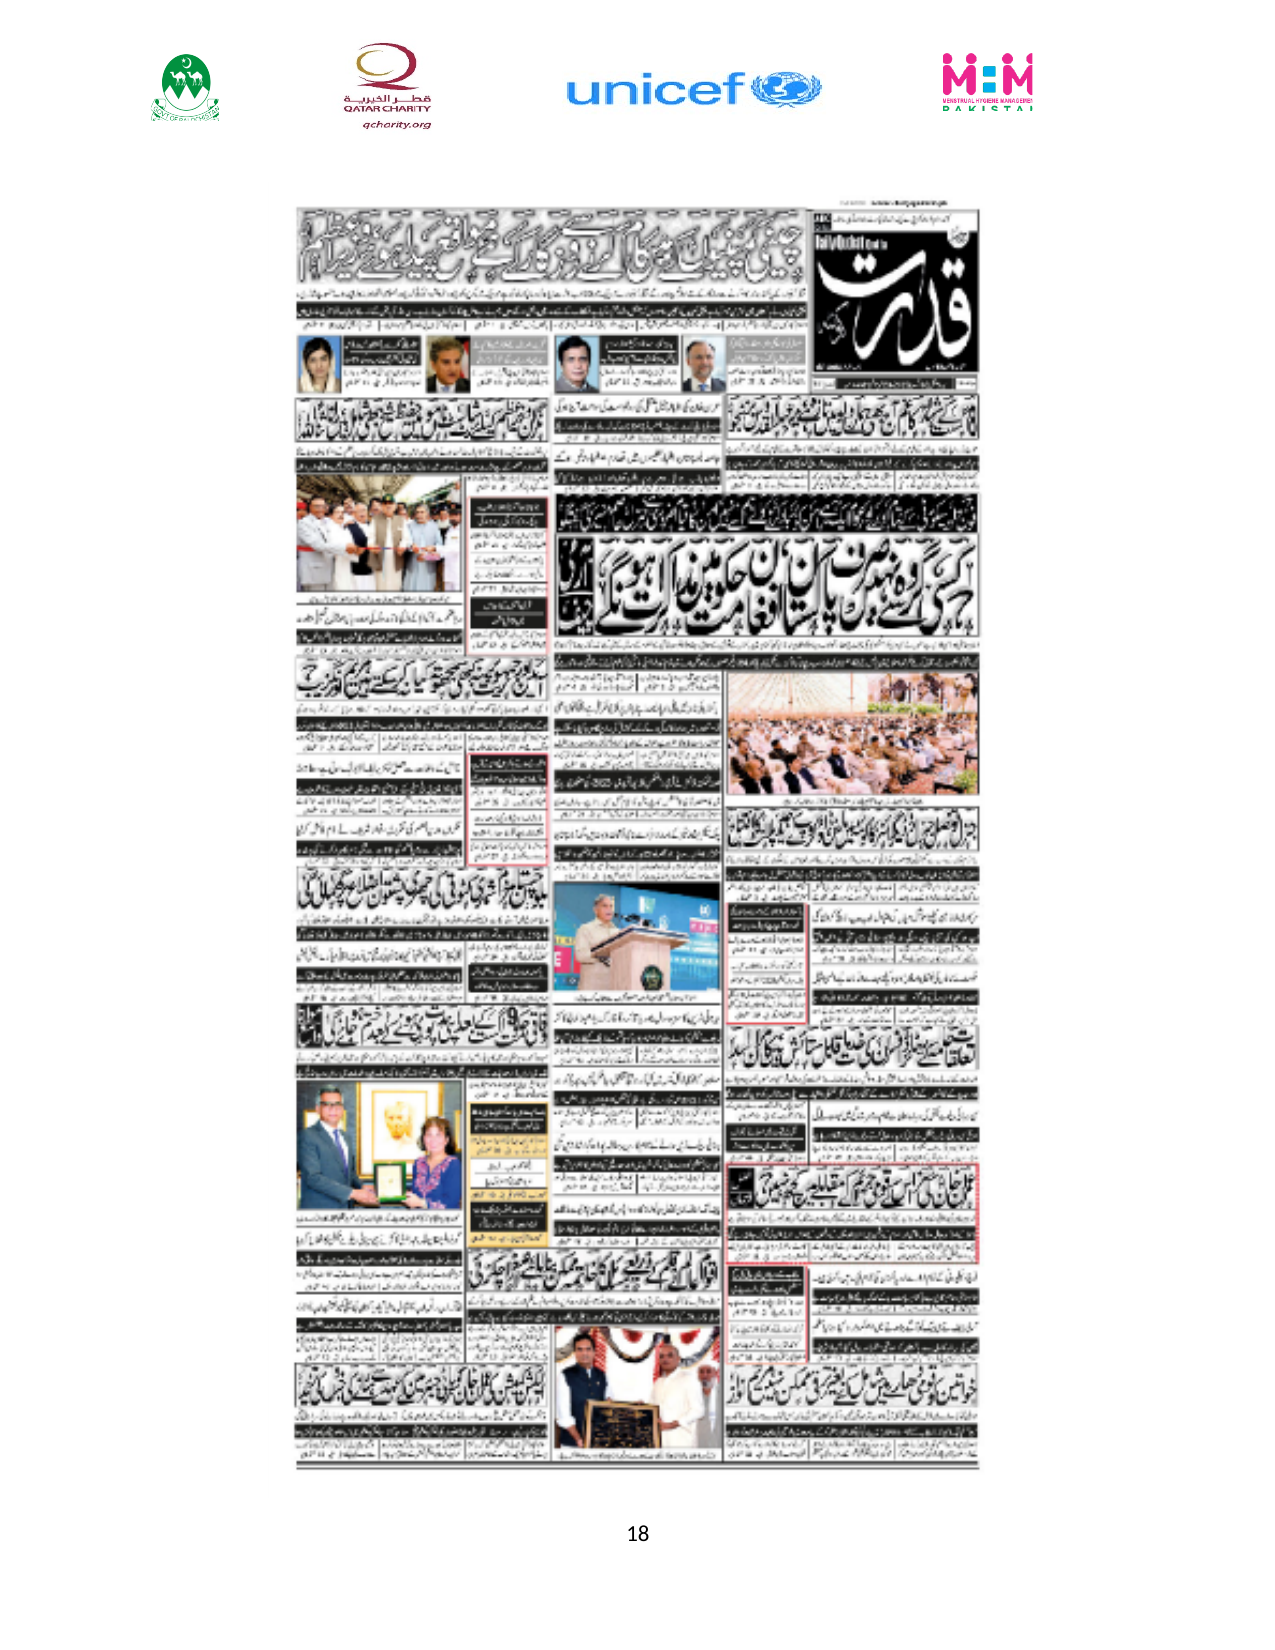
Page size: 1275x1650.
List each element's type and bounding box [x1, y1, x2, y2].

picture [316, 30, 460, 140]
picture [560, 13, 827, 164]
picture [941, 53, 1032, 109]
picture [150, 54, 219, 120]
